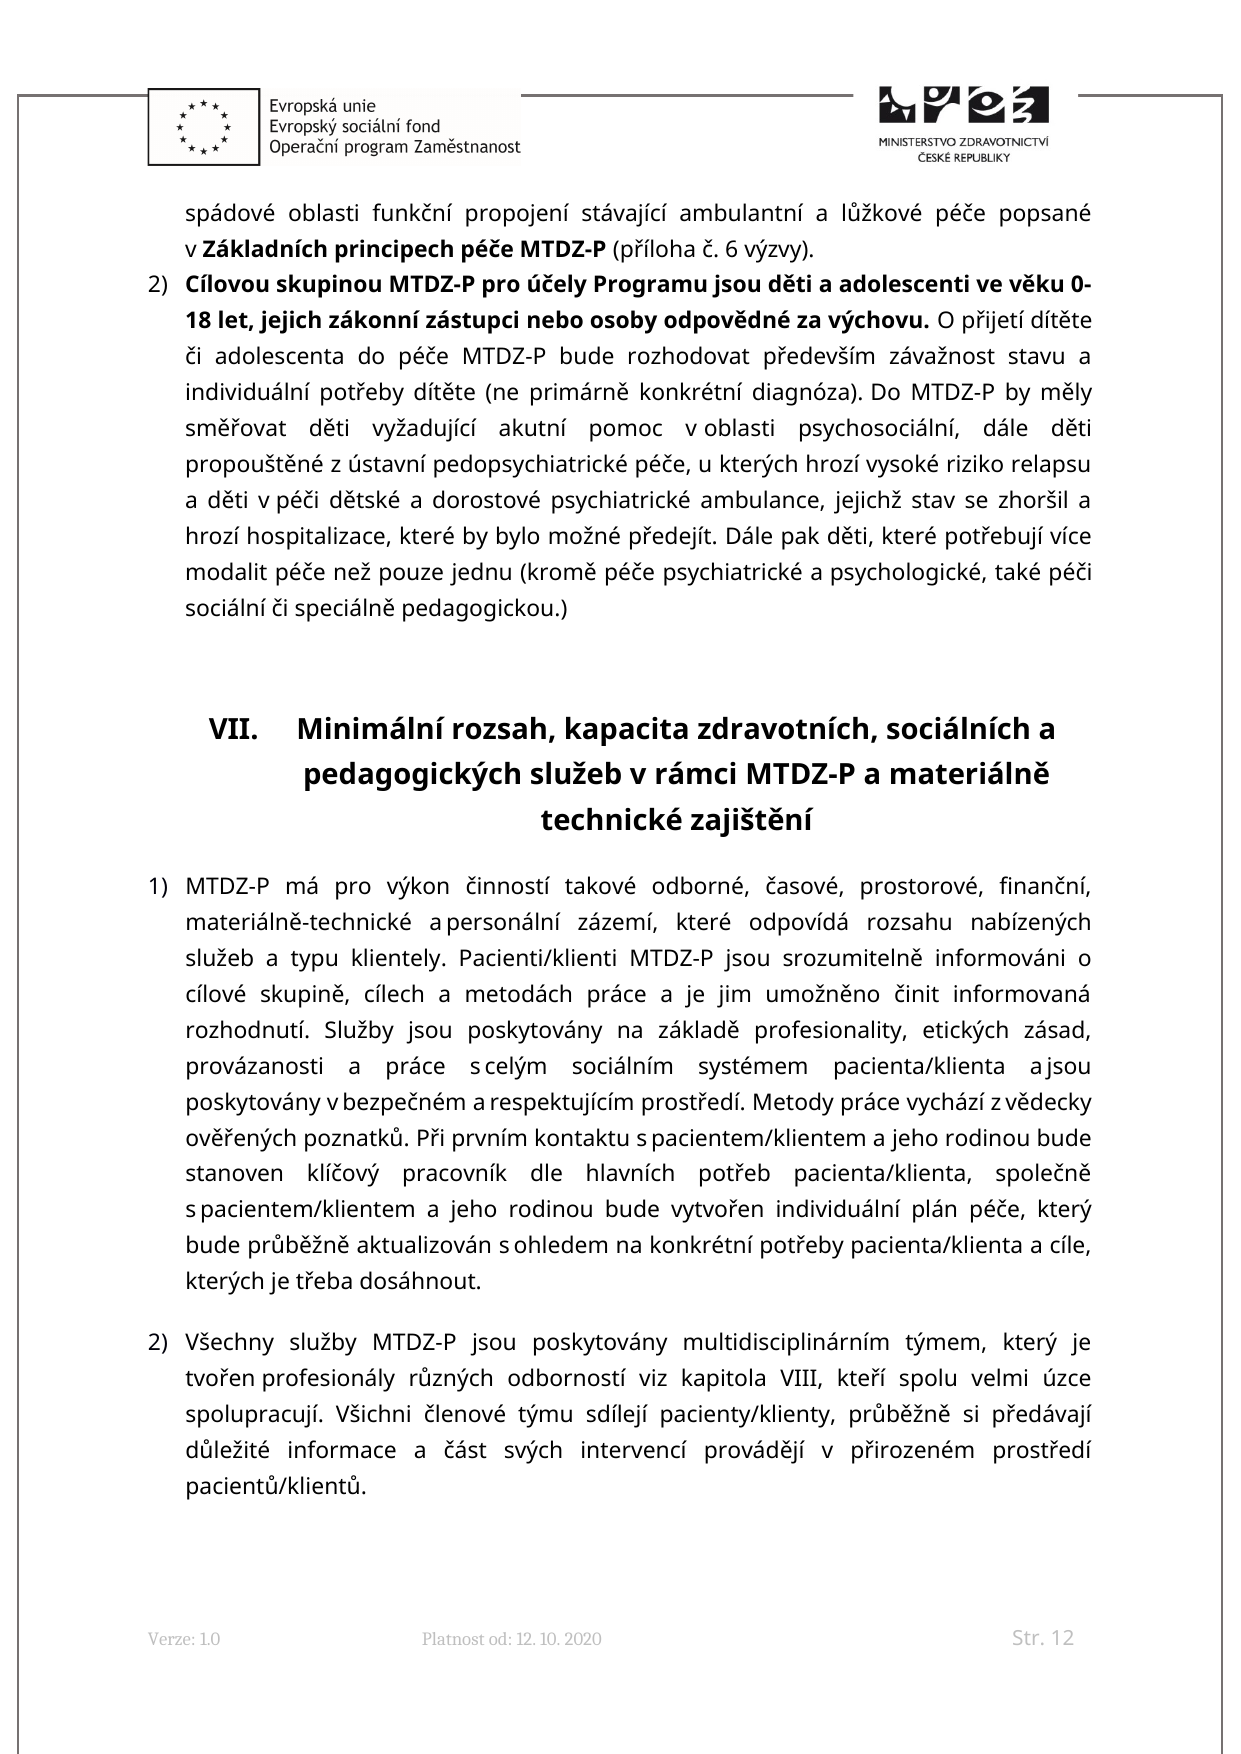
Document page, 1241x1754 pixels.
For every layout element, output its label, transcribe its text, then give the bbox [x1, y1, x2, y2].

list Všechny služby MTDZ-P jsou poskytovány multidisciplinárním týmem, který je tvořen profesionály různých odborností viz kapitola VIII, kteří spolu velmi úzce spolupracují. Všichni členové týmu sdílejí pacienty/klienty, průběžně si předávají důležité informace a část svých intervencí provádějí v přirozeném prostředí pacientů/klientů. [148, 1326, 1092, 1501]
list Cílovou skupinou MTDZ-P pro účely Programu jsou děti a adolescenti ve věku 0-18 let, jejich zákonní zástupci nebo osoby odpovědné za výchovu. O přijetí dítěte či adolescenta do péče MTDZ-P bude rozhodovat především závažnost stavu a individuální potřeby dítěte (ne primárně konkrétní diagnóza). Do MTDZ-P by měly směřovat děti vyžadující akutní pomoc v oblasti psychosociální, dále děti propouštěné z ústavní pedopsychiatrické péče, u kterých hrozí vysoké riziko relapsu a děti v péči dětské a dorostové psychiatrické ambulance, jejichž stav se zhoršil a hrozí hospitalizace, které by bylo možné předejít. Dále pak děti, které potřebují více modalit péče než pouze jednu (kromě péče psychiatrické a psychologické, také péči sociální či speciálně pedagogickou.) [148, 268, 1092, 623]
picture [147, 88, 521, 166]
picture [853, 73, 1079, 166]
subtitle Minimální rozsah, kapacita zdravotních, sociálních a pedagogických služeb v rámci MTDZ-P a materiálně technické zajištění [223, 708, 1092, 839]
list MTDZ-P má pro výkon činností takové odborné, časové, prostorové, finanční, materiálně-technické a personální zázemí, které odpovídá rozsahu nabízených služeb a typu klientely. Pacienti/klienti MTDZ-P jsou srozumitelně informováni o cílové skupině, cílech a metodách práce a je jim umožněno činit informovaná rozhodnutí. Služby jsou poskytovány na základě profesionality, etických zásad, provázanosti a práce s celým sociálním systémem pacienta/klienta a jsou poskytovány v bezpečném a respektujícím prostředí. Metody práce vychází z vědecky ověřených poznatků. Při prvním kontaktu s pacientem/klientem a jeho rodinou bude stanoven klíčový pracovník dle hlavních potřeb pacienta/klienta, společně s pacientem/klientem a jeho rodinou bude vytvořen individuální plán péče, který bude průběžně aktualizován s ohledem na konkrétní potřeby pacienta/klienta a cíle, kterých je třeba dosáhnout. [148, 870, 1092, 1296]
